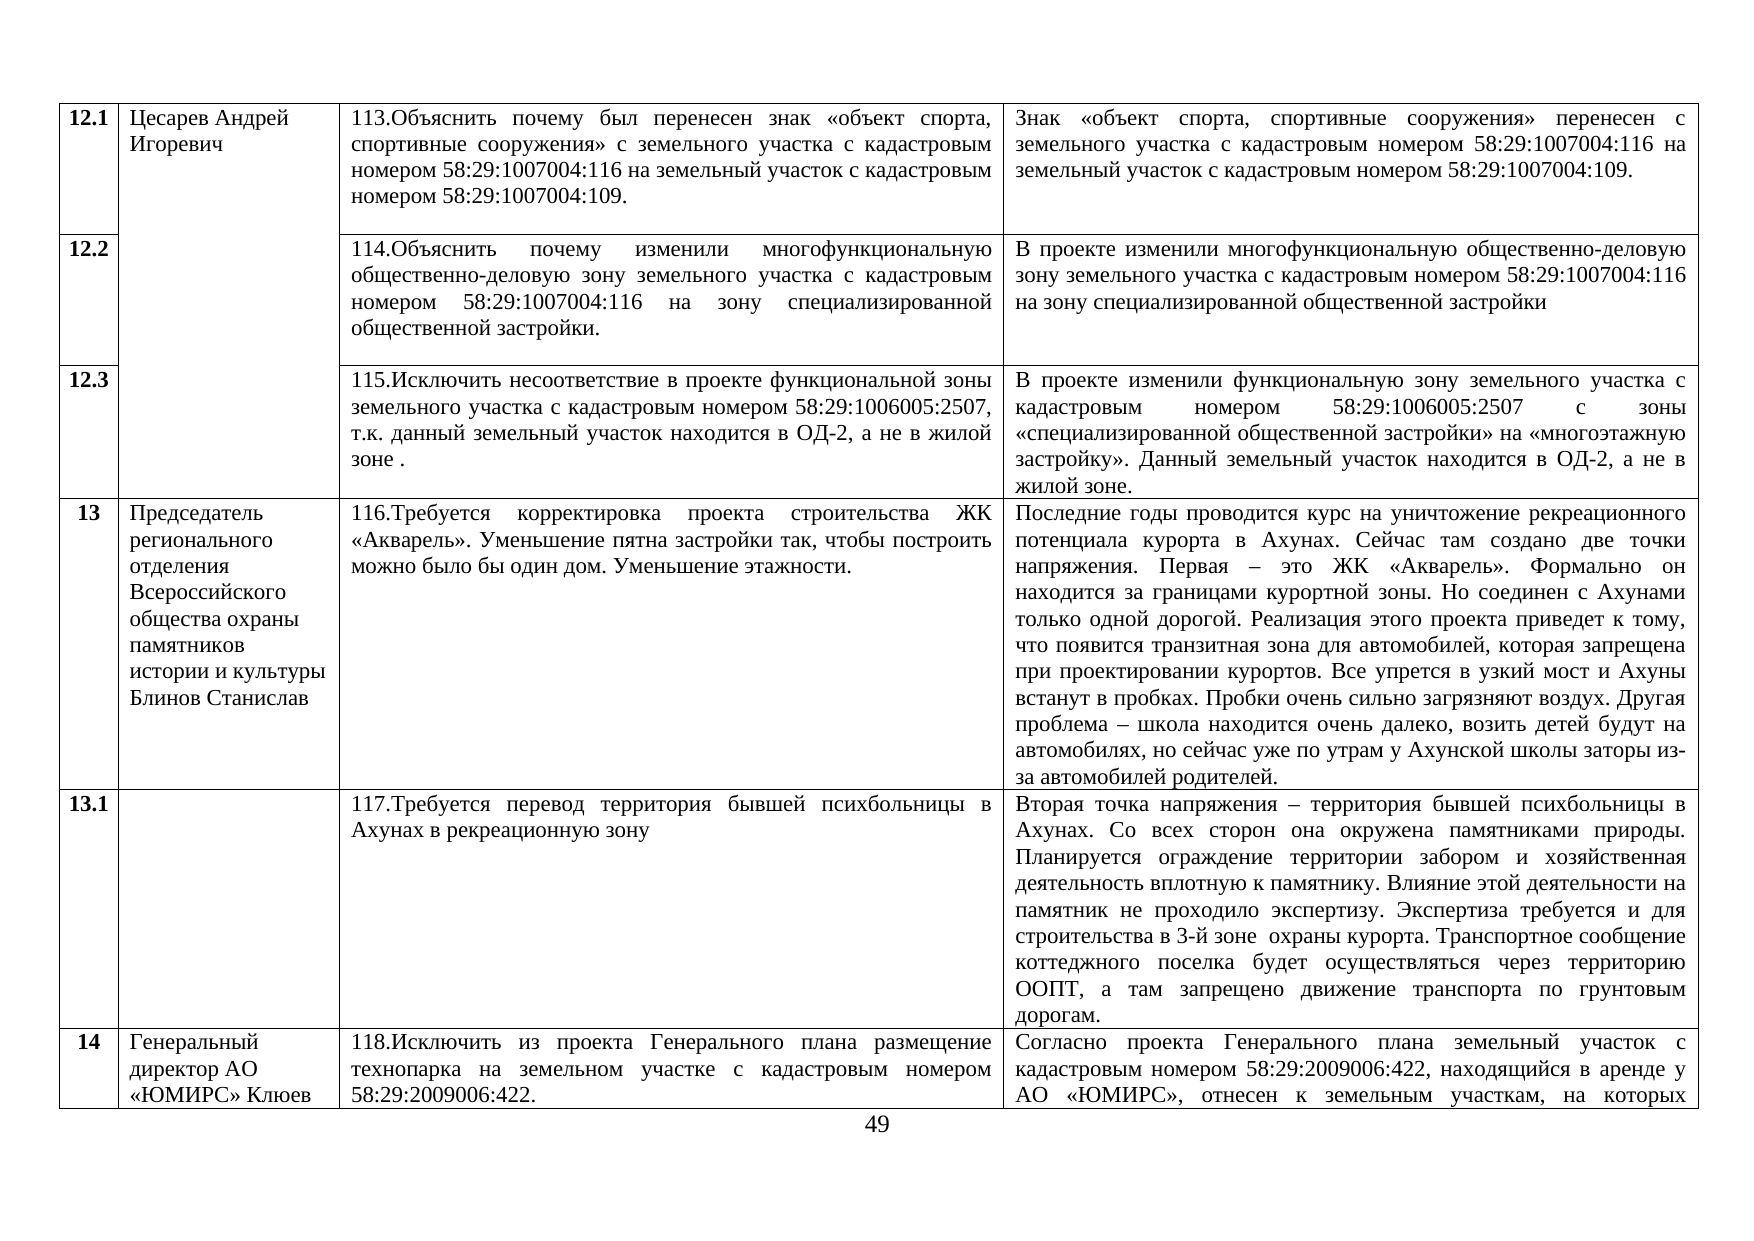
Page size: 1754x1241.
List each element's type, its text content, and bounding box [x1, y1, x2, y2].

table_cell 117.Требуется перевод территория бывшей психбольницы в Ахунах в рекреационную зону [340, 790, 1003, 1027]
table_cell [119, 790, 339, 1027]
table_cell 13.1 [60, 790, 118, 1027]
table_cell В проекте изменили функциональную зону земельного участка с кадастровым номером 58:29:1006005:2507 с зоны «специализированной общественной застройки» на «многоэтажную застройку». Данный земельный участок находится в ОД-2, а не в жилой зоне. [1004, 366, 1698, 498]
table_cell 115.Исключить несоответствие в проекте функциональной зоны земельного участка с кадастровым номером 58:29:1006005:2507, т.к. данный земельный участок находится в ОД-2, а не в жилой зоне . [340, 366, 1003, 498]
table_cell 14 [60, 1029, 118, 1108]
table_cell 12.1 [60, 104, 118, 234]
table_cell Последние годы проводится курс на уничтожение рекреационного потенциала курорта в Ахунах. Сейчас там создано две точки напряжения. Первая – это ЖК «Акварель». Формально он находится за границами курортной зоны. Но соединен с Ахунами только одной дорогой. Реализация этого проекта приведет к тому, что появится транзитная зона для автомобилей, которая запрещена при проектировании курортов. Все упрется в узкий мост и Ахуны встанут в пробках. Пробки очень сильно загрязняют воздух. Другая проблема – школа находится очень далеко, возить детей будут на автомобилях, но сейчас уже по утрам у Ахунской школы заторы из-за автомобилей родителей. [1004, 499, 1698, 789]
table_cell В проекте изменили многофункциональную общественно-деловую зону земельного участка с кадастровым номером 58:29:1007004:116 на зону специализированной общественной застройки [1004, 235, 1698, 365]
table_cell 114.Объяснить почему изменили многофункциональную общественно-деловую зону земельного участка с кадастровым номером 58:29:1007004:116 на зону специализированной общественной застройки. [340, 235, 1003, 365]
table_cell Знак «объект спорта, спортивные сооружения» перенесен с земельного участка с кадастровым номером 58:29:1007004:116 на земельный участок с кадастровым номером 58:29:1007004:109. [1004, 104, 1698, 234]
table_cell 12.2 [60, 235, 118, 365]
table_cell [119, 104, 339, 498]
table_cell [1004, 1029, 1698, 1108]
table_cell 13 [60, 499, 118, 789]
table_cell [340, 1029, 1003, 1108]
table_cell Председатель регионального отделения Всероссийского общества охраны памятников истории и культуры Блинов Станислав [119, 499, 339, 789]
table_cell 116.Требуется корректировка проекта строительства ЖК «Акварель». Уменьшение пятна застройки так, чтобы построить можно было бы один дом. Уменьшение этажности. [340, 499, 1003, 789]
table_cell 12.3 [60, 366, 118, 498]
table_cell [119, 1029, 339, 1108]
table_cell 113.Объяснить почему был перенесен знак «объект спорта, спортивные сооружения» с земельного участка с кадастровым номером 58:29:1007004:116 на земельный участок с кадастровым номером 58:29:1007004:109. [340, 104, 1003, 234]
table_cell Вторая точка напряжения – территория бывшей психбольницы в Ахунах. Со всех сторон она окружена памятниками природы. Планируется ограждение территории забором и хозяйственная деятельность вплотную к памятнику. Влияние этой деятельности на памятник не проходило экспертизу. Экспертиза требуется и для строительства в 3-й зоне охраны курорта. Транспортное сообщение коттеджного поселка будет осуществляться через территорию ООПТ, а там запрещено движение транспорта по грунтовым дорогам. [1004, 790, 1698, 1027]
